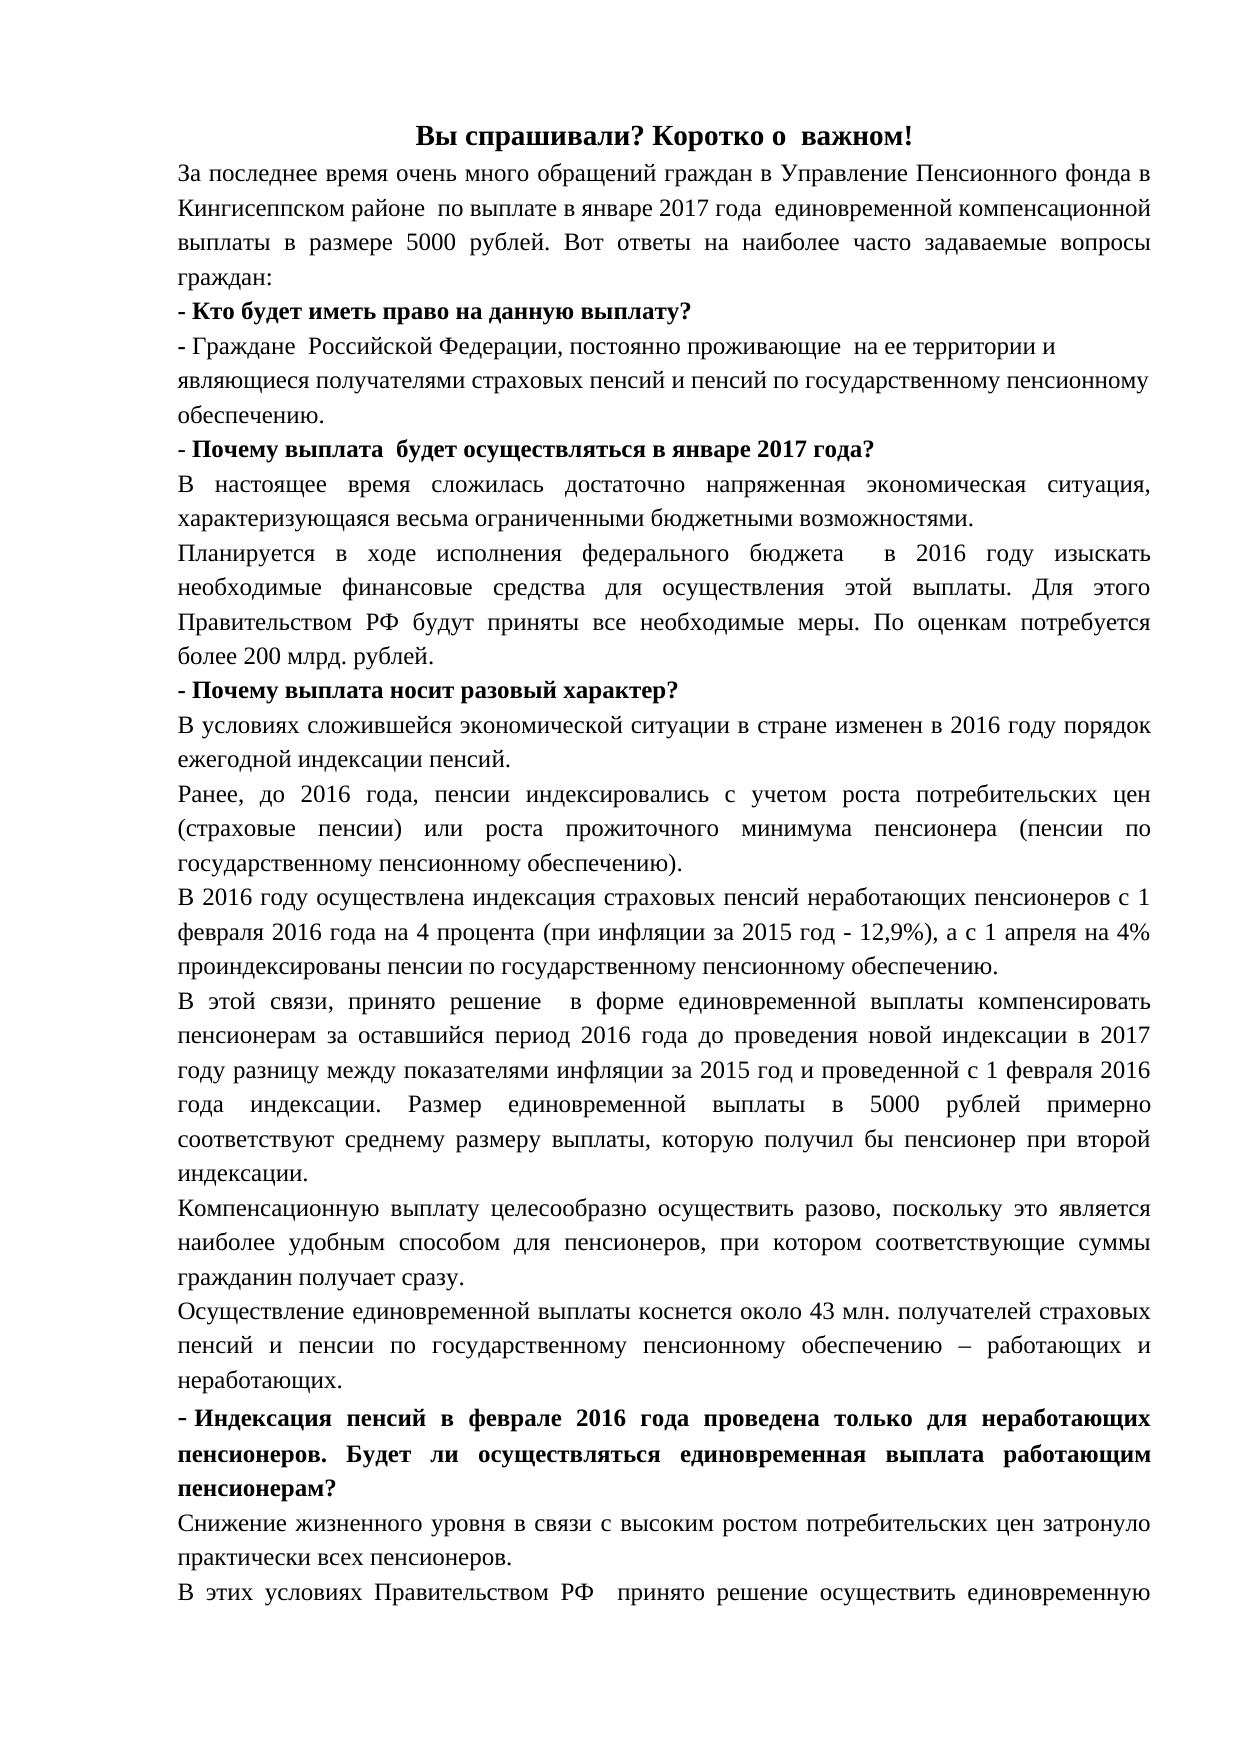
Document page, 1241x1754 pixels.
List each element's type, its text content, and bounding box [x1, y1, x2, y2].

text Осуществление единовременной выплаты коснется около 43 млн. получателей страховых пенсий и пенсии по государственному пенсионному обеспечению – работающих и неработающих. [177, 1296, 1152, 1394]
text В условиях сложившейся экономической ситуации в стране изменен в 2016 году порядок ежегодной индексации пенсий. [177, 710, 1152, 773]
text В настоящее время сложилась достаточно напряженная экономическая ситуация, характеризующаяся весьма ограниченными бюджетными возможностями. [177, 469, 1152, 532]
text В 2016 году осуществлена индексация страховых пенсий неработающих пенсионеров с 1 февраля 2016 года на 4 процента (при инфляции за 2015 год - 12,9%), а с 1 апреля на 4% проиндексированы пенсии по государственному пенсионному обеспечению. [177, 882, 1152, 980]
text В этой связи, принято решение в форме единовременной выплаты компенсировать пенсионерам за оставшийся период 2016 года до проведения новой индексации в 2017 году разницу между показателями инфляции за 2015 год и проведенной с 1 февраля 2016 года индексации. Размер единовременной выплаты в 5000 рублей примерно соответствуют среднему размеру выплаты, которую получил бы пенсионер при второй индексации. [177, 986, 1152, 1187]
text - Индексация пенсий в феврале 2016 года проведена только для неработающих пенсионеров. Будет ли осуществляться единовременная выплата работающим пенсионерам? [177, 1399, 1152, 1502]
text Планируется в ходе исполнения федерального бюджета в 2016 году изыскать необходимые финансовые средства для осуществления этой выплаты. Для этого Правительством РФ будут приняты все необходимые меры. По оценкам потребуется более 200 млрд. рублей. [177, 538, 1152, 670]
text - Кто будет иметь право на данную выплату? [177, 296, 1152, 325]
text Ранее, до 2016 года, пенсии индексировались с учетом роста потребительских цен (страховые пенсии) или роста прожиточного минимума пенсионера (пенсии по государственному пенсионному обеспечению). [177, 779, 1152, 877]
text Вы спрашивали? Коротко о важном! [177, 118, 1152, 152]
text - Почему выплата будет осуществляться в январе 2017 года? [177, 434, 1152, 463]
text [177, 1577, 1152, 1606]
text Снижение жизненного уровня в связи с высоким ростом потребительских цен затронуло практически всех пенсионеров. [177, 1508, 1152, 1571]
text - Почему выплата носит разовый характер? [177, 676, 1152, 704]
text За последнее время очень много обращений граждан в Управление Пенсионного фонда в Кингисеппском районе по выплате в январе 2017 года единовременной компенсационной выплаты в размере 5000 рублей. Вот ответы на наиболее часто задаваемые вопросы граждан: [177, 158, 1152, 291]
text - Граждане Российской Федерации, постоянно проживающие на ее территории и являющиеся получателями страховых пенсий и пенсий по государственному пенсионному обеспечению. [177, 331, 1152, 428]
text Компенсационную выплату целесообразно осуществить разово, поскольку это является наиболее удобным способом для пенсионеров, при котором соответствующие суммы гражданин получает сразу. [177, 1193, 1152, 1290]
